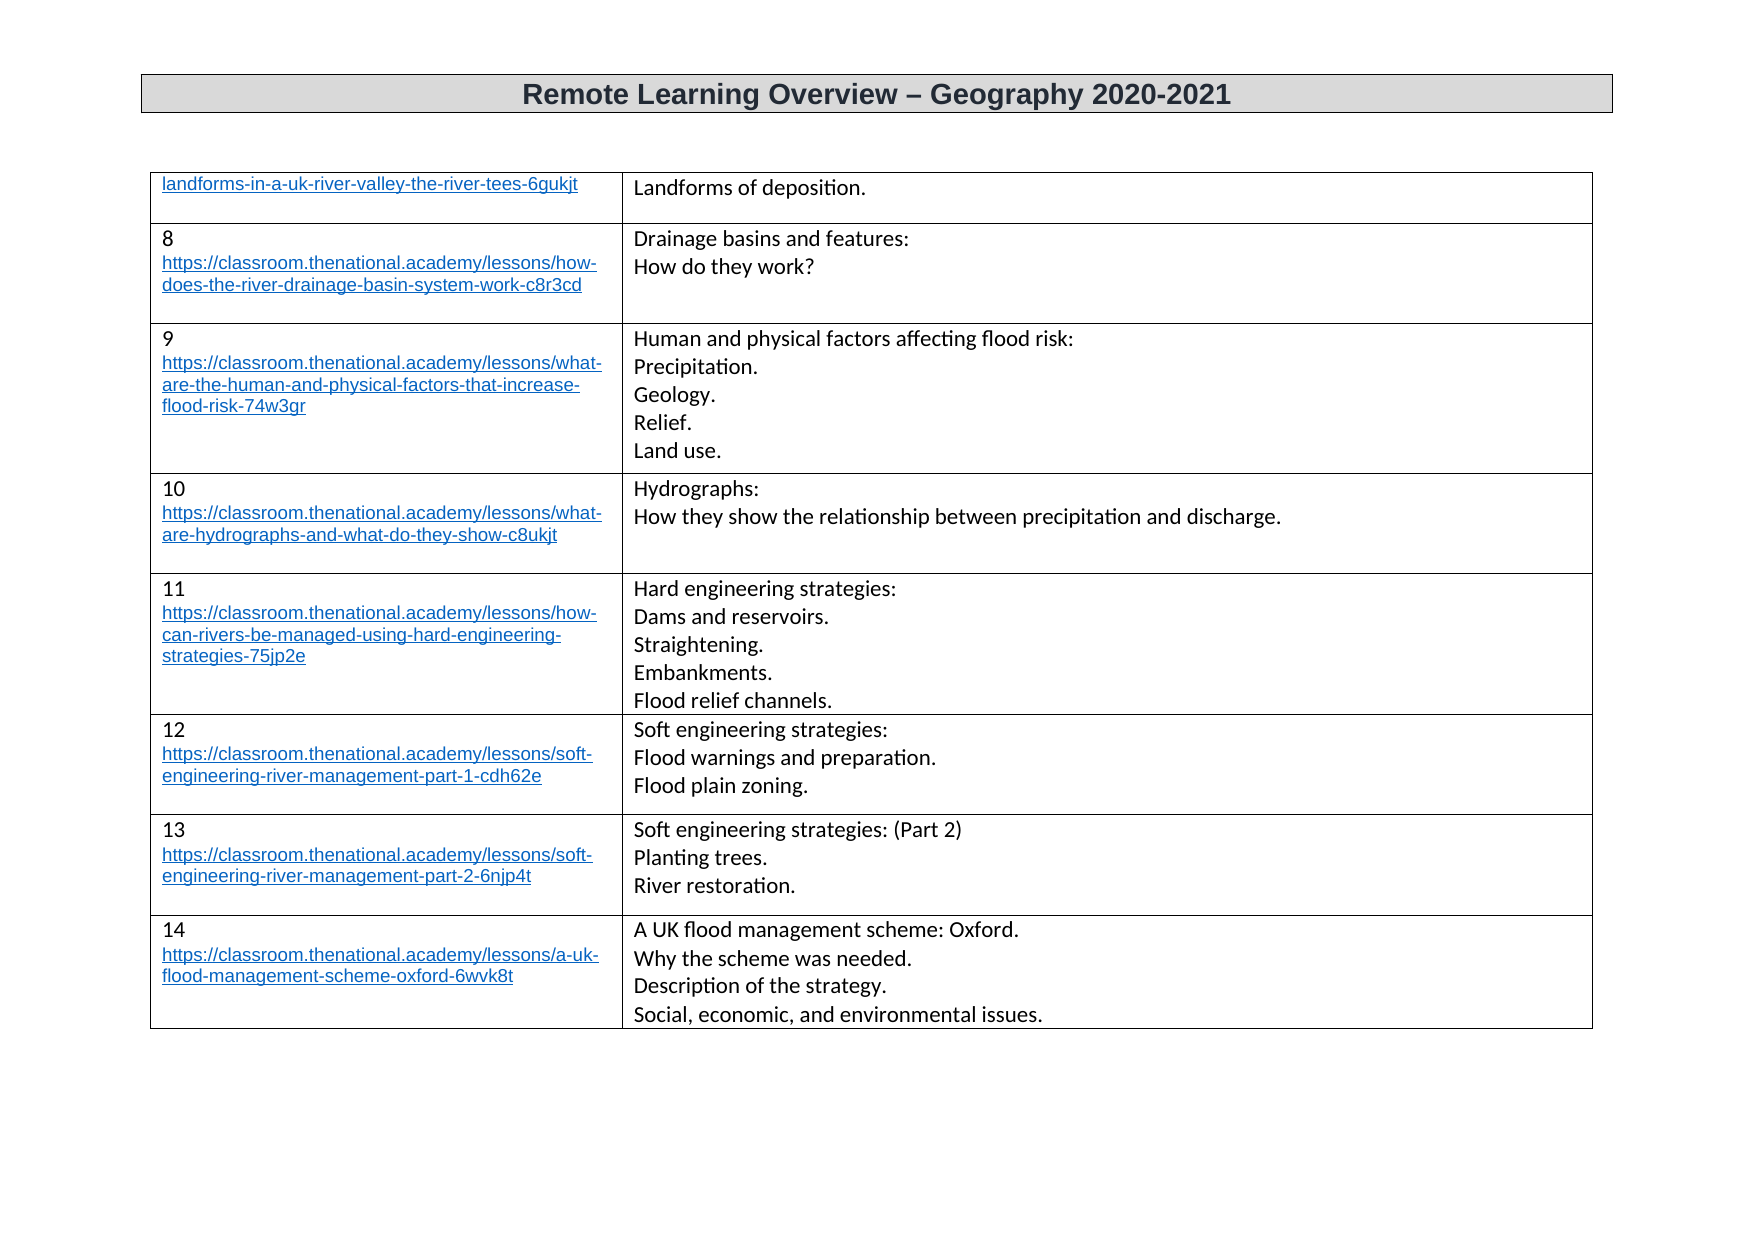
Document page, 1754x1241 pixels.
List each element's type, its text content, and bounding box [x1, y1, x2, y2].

table_cell 11 https://classroom.thenational.academy/lessons/how-can-rivers-be-managed-using-hard-engineering-strategies-75jp2e [151, 574, 622, 714]
table_cell 8 https://classroom.thenational.academy/lessons/how-does-the-river-drainage-basin-system-work-c8r3cd [151, 224, 622, 323]
table_cell Soft engineering strategies: (Part 2) Planting trees. River restoration. [623, 815, 1592, 914]
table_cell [151, 173, 622, 223]
table_cell 9 https://classroom.thenational.academy/lessons/what-are-the-human-and-physical-factors-that-increase-flood-risk-74w3gr [151, 324, 622, 473]
table_cell 14 https://classroom.thenational.academy/lessons/a-uk-flood-management-scheme-oxford-6wvk8t [151, 916, 622, 1028]
table_cell 13 https://classroom.thenational.academy/lessons/soft-engineering-river-management-part-2-6njp4t [151, 815, 622, 914]
table_cell 12 https://classroom.thenational.academy/lessons/soft-engineering-river-management-part-1-cdh62e [151, 715, 622, 814]
table_cell Human and physical factors affecting flood risk: Precipitation. Geology. Relief. Land use. [623, 324, 1592, 473]
table_cell A UK flood management scheme: Oxford. Why the scheme was needed. Description of the strategy. Social, economic, and environmental issues. [623, 916, 1592, 1028]
table_cell Hydrographs: How they show the relationship between precipitation and discharge. [623, 474, 1592, 573]
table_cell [623, 173, 1592, 223]
table_cell Drainage basins and features: How do they work? [623, 224, 1592, 323]
table_cell Hard engineering strategies: Dams and reservoirs. Straightening. Embankments. Flood relief channels. [623, 574, 1592, 714]
table_cell Soft engineering strategies: Flood warnings and preparation. Flood plain zoning. [623, 715, 1592, 814]
table_cell 10 https://classroom.thenational.academy/lessons/what-are-hydrographs-and-what-do-they-show-c8ukjt [151, 474, 622, 573]
